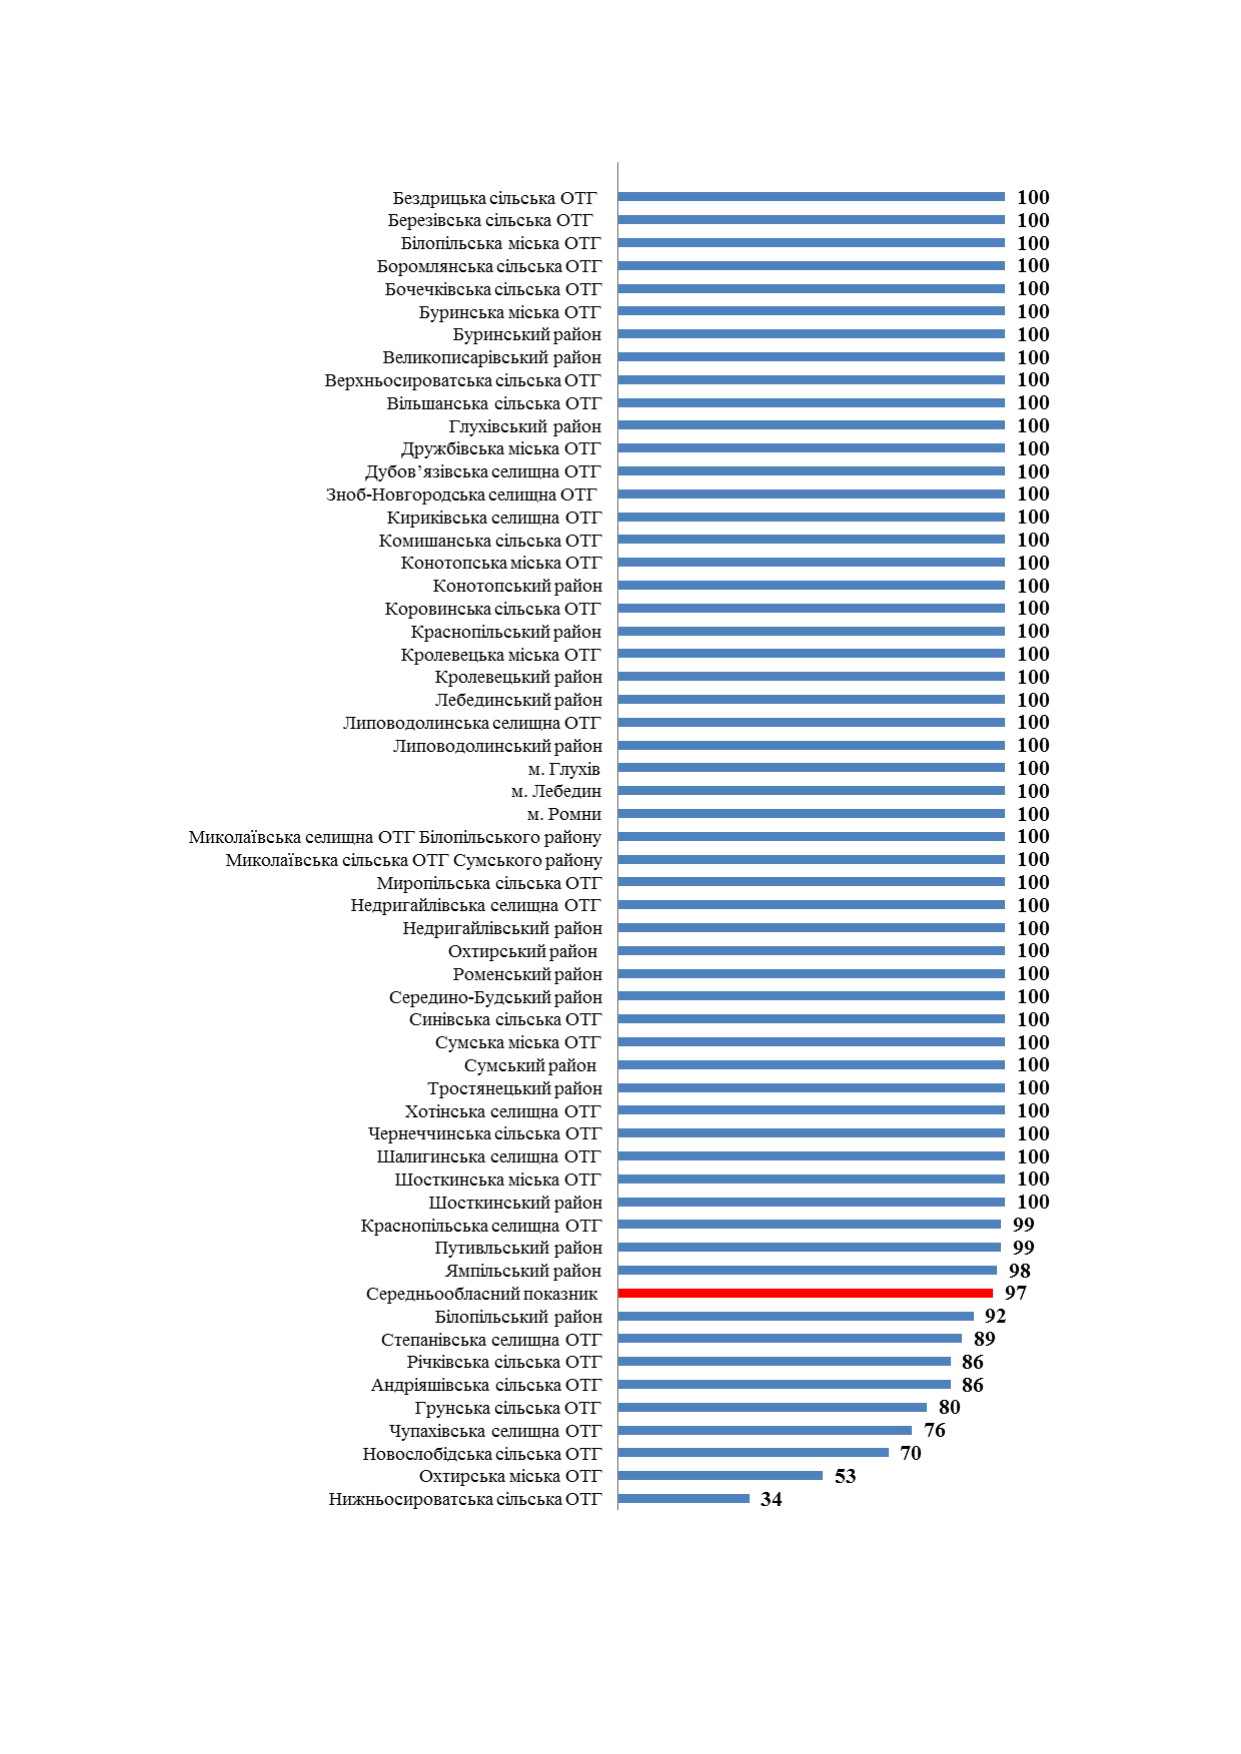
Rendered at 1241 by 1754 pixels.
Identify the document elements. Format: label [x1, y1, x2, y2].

picture [186, 160, 1086, 1512]
